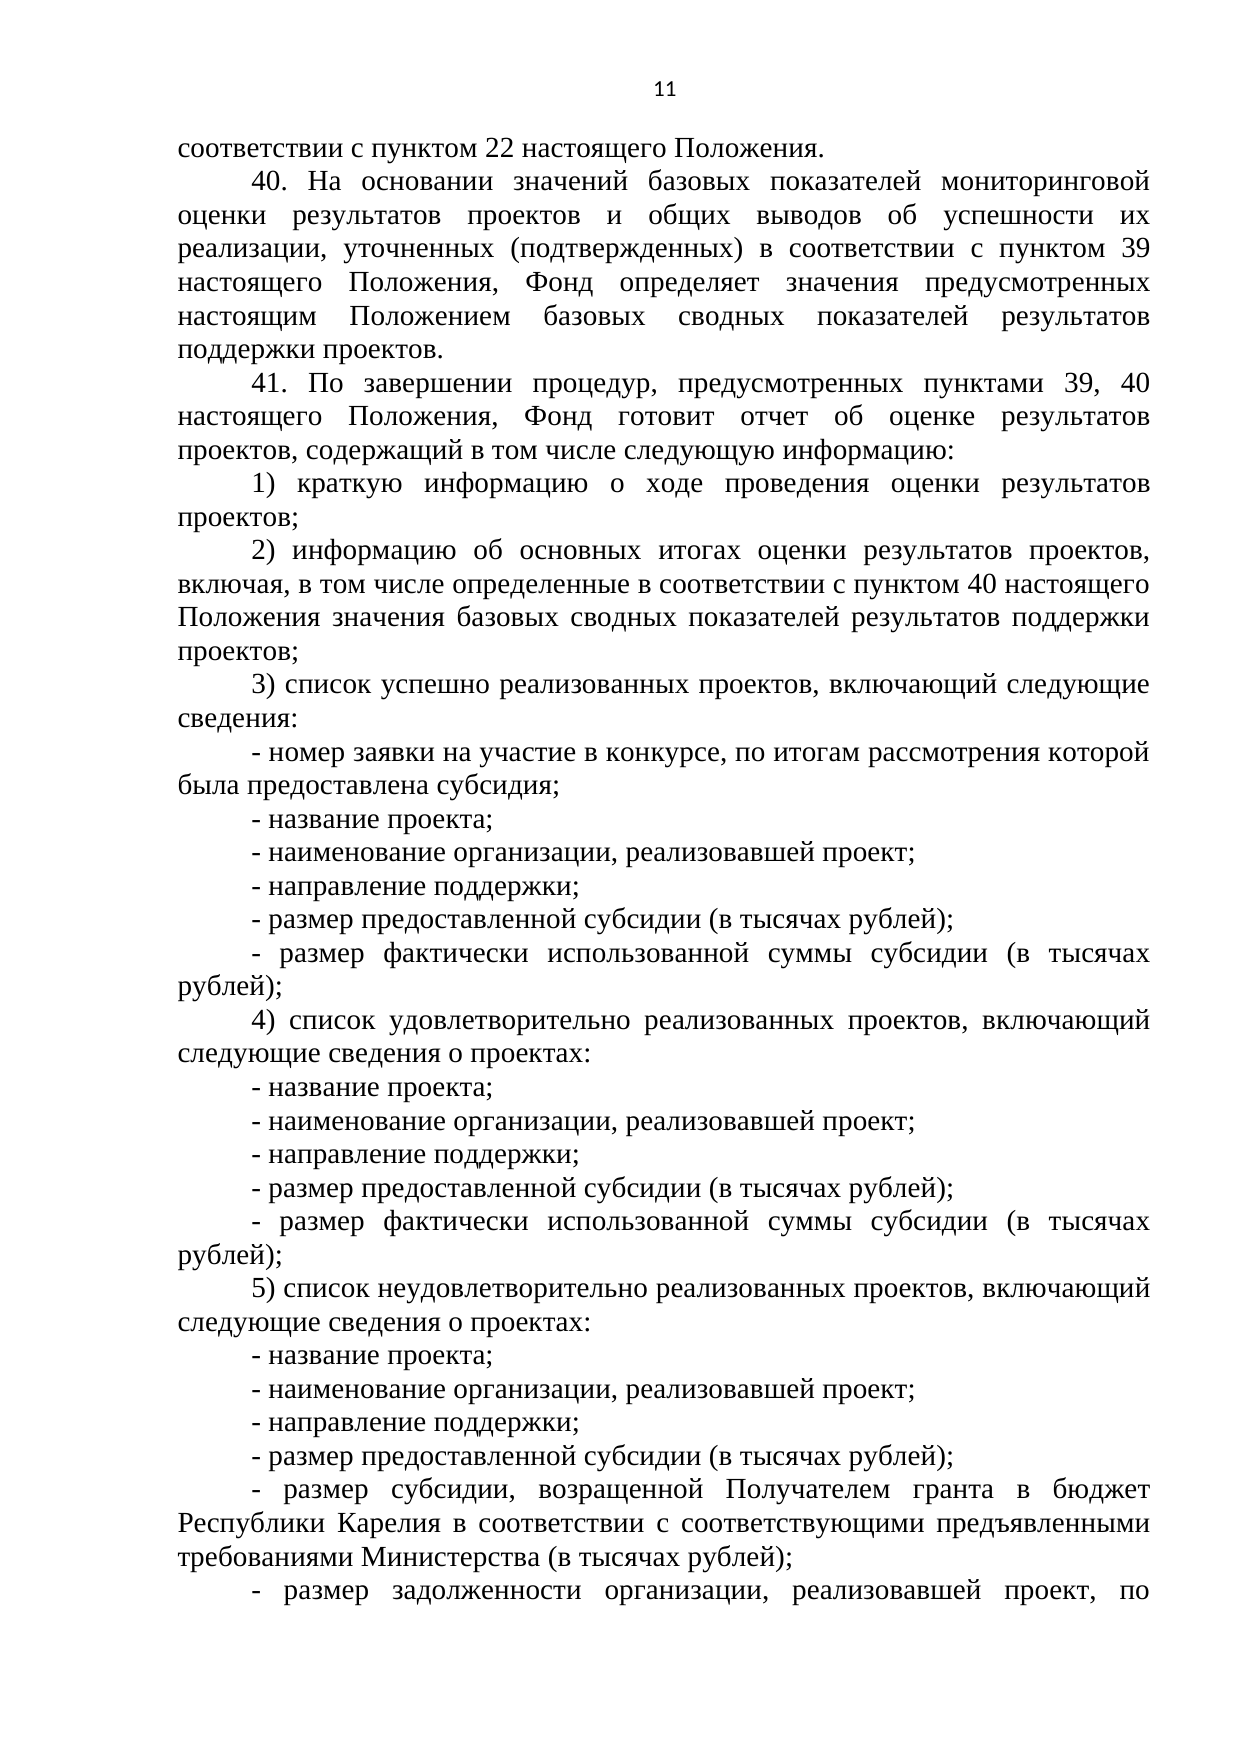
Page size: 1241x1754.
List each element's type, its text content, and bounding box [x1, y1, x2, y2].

text - название проекта; [177, 1069, 1152, 1103]
text - направление поддержки; [177, 1136, 1152, 1170]
text - размер фактически использованной суммы субсидии (в тысячах рублей); [177, 1203, 1152, 1270]
text - наименование организации, реализовавшей проект; [177, 1371, 1152, 1404]
text - размер фактически использованной суммы субсидии (в тысячах рублей); [177, 935, 1152, 1002]
text 1) краткую информацию о ходе проведения оценки результатов проектов; [177, 465, 1152, 532]
text - размер предоставленной субсидии (в тысячах рублей); [177, 901, 1152, 935]
text 3) список проектов, номинированных в число пяти лучших проектов в соответствии с пунктом 22 настоящего Положения. [177, 130, 1152, 163]
text - название проекта; [177, 1337, 1152, 1371]
text 40. На основании значений базовых показателей мониторинговой оценки результатов проектов и общих выводов об успешности их реализации, уточненных (подтвержденных) в соответствии с пунктом 39 настоящего Положения, Фонд определяет значения предусмотренных настоящим Положением базовых сводных показателей результатов поддержки проектов. [177, 163, 1152, 365]
text 4) список удовлетворительно реализованных проектов, включающий следующие сведения о проектах: [177, 1002, 1152, 1069]
text 3) список успешно реализованных проектов, включающий следующие сведения: [177, 667, 1152, 734]
text - размер субсидии, возращенной Получателем гранта в бюджет Республики Карелия в соответствии с соответствующими предъявленными требованиями Министерства (в тысячах рублей); [177, 1472, 1152, 1572]
text 2) информацию об основных итогах оценки результатов проектов, включая, в том числе определенные в соответствии с пунктом 40 настоящего Положения значения базовых сводных показателей результатов поддержки проектов; [177, 532, 1152, 667]
text - размер предоставленной субсидии (в тысячах рублей); [177, 1170, 1152, 1203]
text - номер заявки на участие в конкурсе, по итогам рассмотрения которой была предоставлена субсидия; [177, 734, 1152, 801]
text - размер предоставленной субсидии (в тысячах рублей); [177, 1438, 1152, 1472]
text 5) список неудовлетворительно реализованных проектов, включающий следующие сведения о проектах: [177, 1270, 1152, 1337]
text - направление поддержки; [177, 1404, 1152, 1438]
text - направление поддержки; [177, 868, 1152, 901]
text - наименование организации, реализовавшей проект; [177, 1103, 1152, 1136]
text 41. По завершении процедур, предусмотренных пунктами 39, 40 настоящего Положения, Фонд готовит отчет об оценке результатов проектов, содержащий в том числе следующую информацию: [177, 365, 1152, 465]
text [177, 1572, 1152, 1606]
text - название проекта; [177, 801, 1152, 834]
text - наименование организации, реализовавшей проект; [177, 834, 1152, 868]
